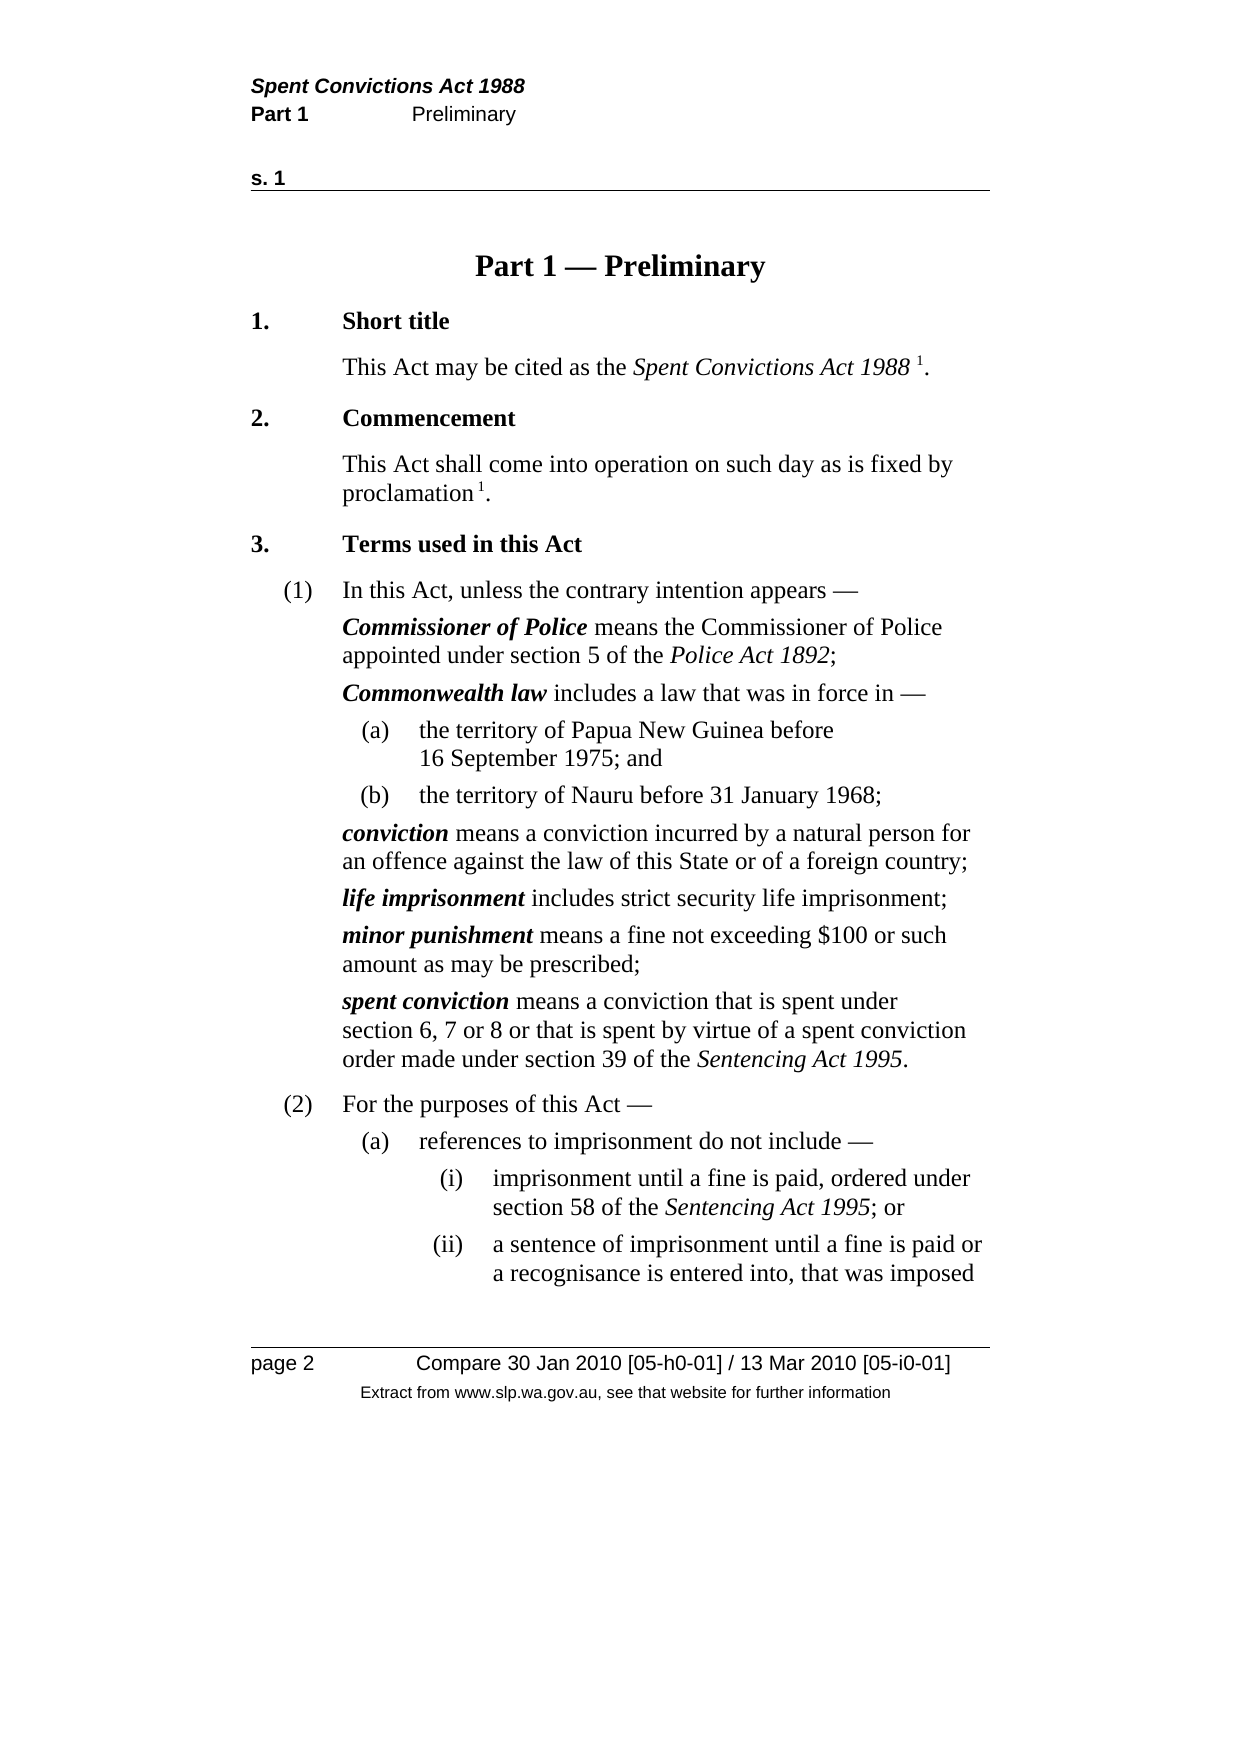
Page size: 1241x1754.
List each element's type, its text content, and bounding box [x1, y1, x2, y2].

text (b) the territory of Nauru before 31 January 1968; [251, 781, 990, 809]
text Commonwealth law includes a law that was in force in — [251, 678, 990, 706]
text (i) imprisonment until a fine is paid, ordered under section 58 of the Sentencing Act 1995; or [251, 1163, 990, 1221]
text (a) the territory of Papua New Guinea before 16 September 1975; and [251, 715, 990, 772]
text (2) For the purposes of this Act — [251, 1089, 990, 1118]
text spent conviction means a conviction that is spent under section 6, 7 or 8 or that is spent by virtue of a spent conviction order made under section 39 of the Sentencing Act 1995. [251, 986, 990, 1073]
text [251, 1229, 990, 1287]
text Commissioner of Police means the Commissioner of Police appointed under section 5 of the Police Act 1892; [251, 612, 990, 669]
text conviction means a conviction incurred by a natural person for an offence against the law of this State or of a foreign country; [251, 818, 990, 875]
subtitle 1. Short title [251, 306, 990, 335]
text minor punishment means a fine not exceeding $100 or such amount as may be prescribed; [251, 921, 990, 978]
subtitle Part 1 — Preliminary [251, 247, 990, 283]
text life imprisonment includes strict security life imprisonment; [251, 883, 990, 912]
text (a) references to imprisonment do not include — [251, 1126, 990, 1155]
text This Act shall come into operation on such day as is fixed by proclamation 1. [251, 449, 990, 506]
subtitle 2. Commencement [251, 403, 990, 432]
text (1) In this Act, unless the contrary intention appears — [251, 575, 990, 603]
text This Act may be cited as the Spent Convictions Act 1988 1. [251, 352, 990, 381]
subtitle 3. Terms used in this Act [251, 529, 990, 558]
